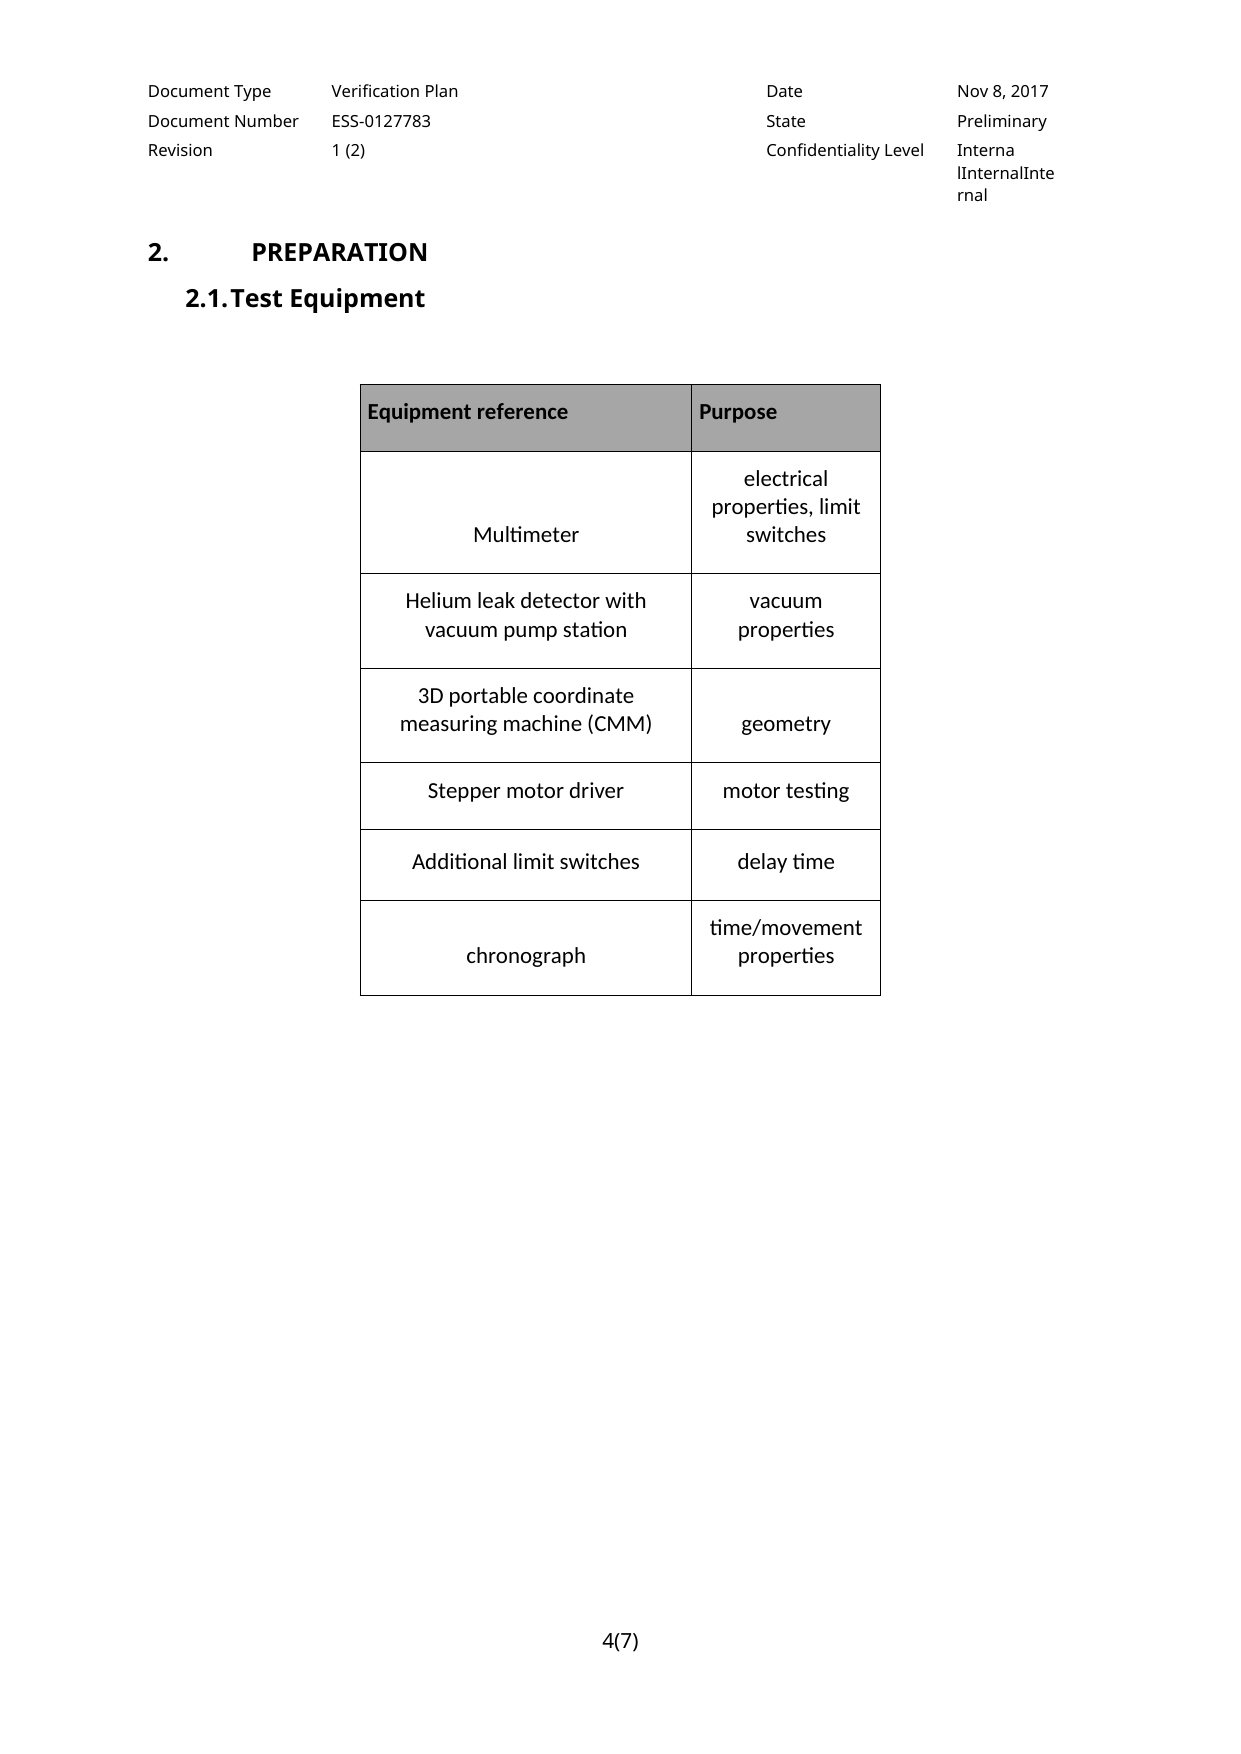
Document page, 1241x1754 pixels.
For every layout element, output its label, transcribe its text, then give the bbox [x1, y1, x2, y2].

table_cell geometry [692, 669, 880, 762]
table_cell Helium leak detector with vacuum pump station [361, 574, 691, 668]
subtitle Test Equipment [185, 281, 1092, 315]
table_header Equipment reference [361, 385, 691, 451]
table_cell vacuum properties [692, 574, 880, 668]
subtitle Preparation [148, 234, 1092, 269]
table_cell Additional limit switches [361, 830, 691, 900]
table_cell chronograph [361, 901, 691, 994]
table_cell Multimeter [361, 452, 691, 573]
table_cell motor testing [692, 763, 880, 829]
table_cell time/movement properties [692, 901, 880, 994]
table_cell electrical properties, limit switches [692, 452, 880, 573]
table_cell Stepper motor driver [361, 763, 691, 829]
table_header Purpose [692, 385, 880, 451]
table_cell delay time [692, 830, 880, 900]
table_cell 3D portable coordinate measuring machine (CMM) [361, 669, 691, 762]
